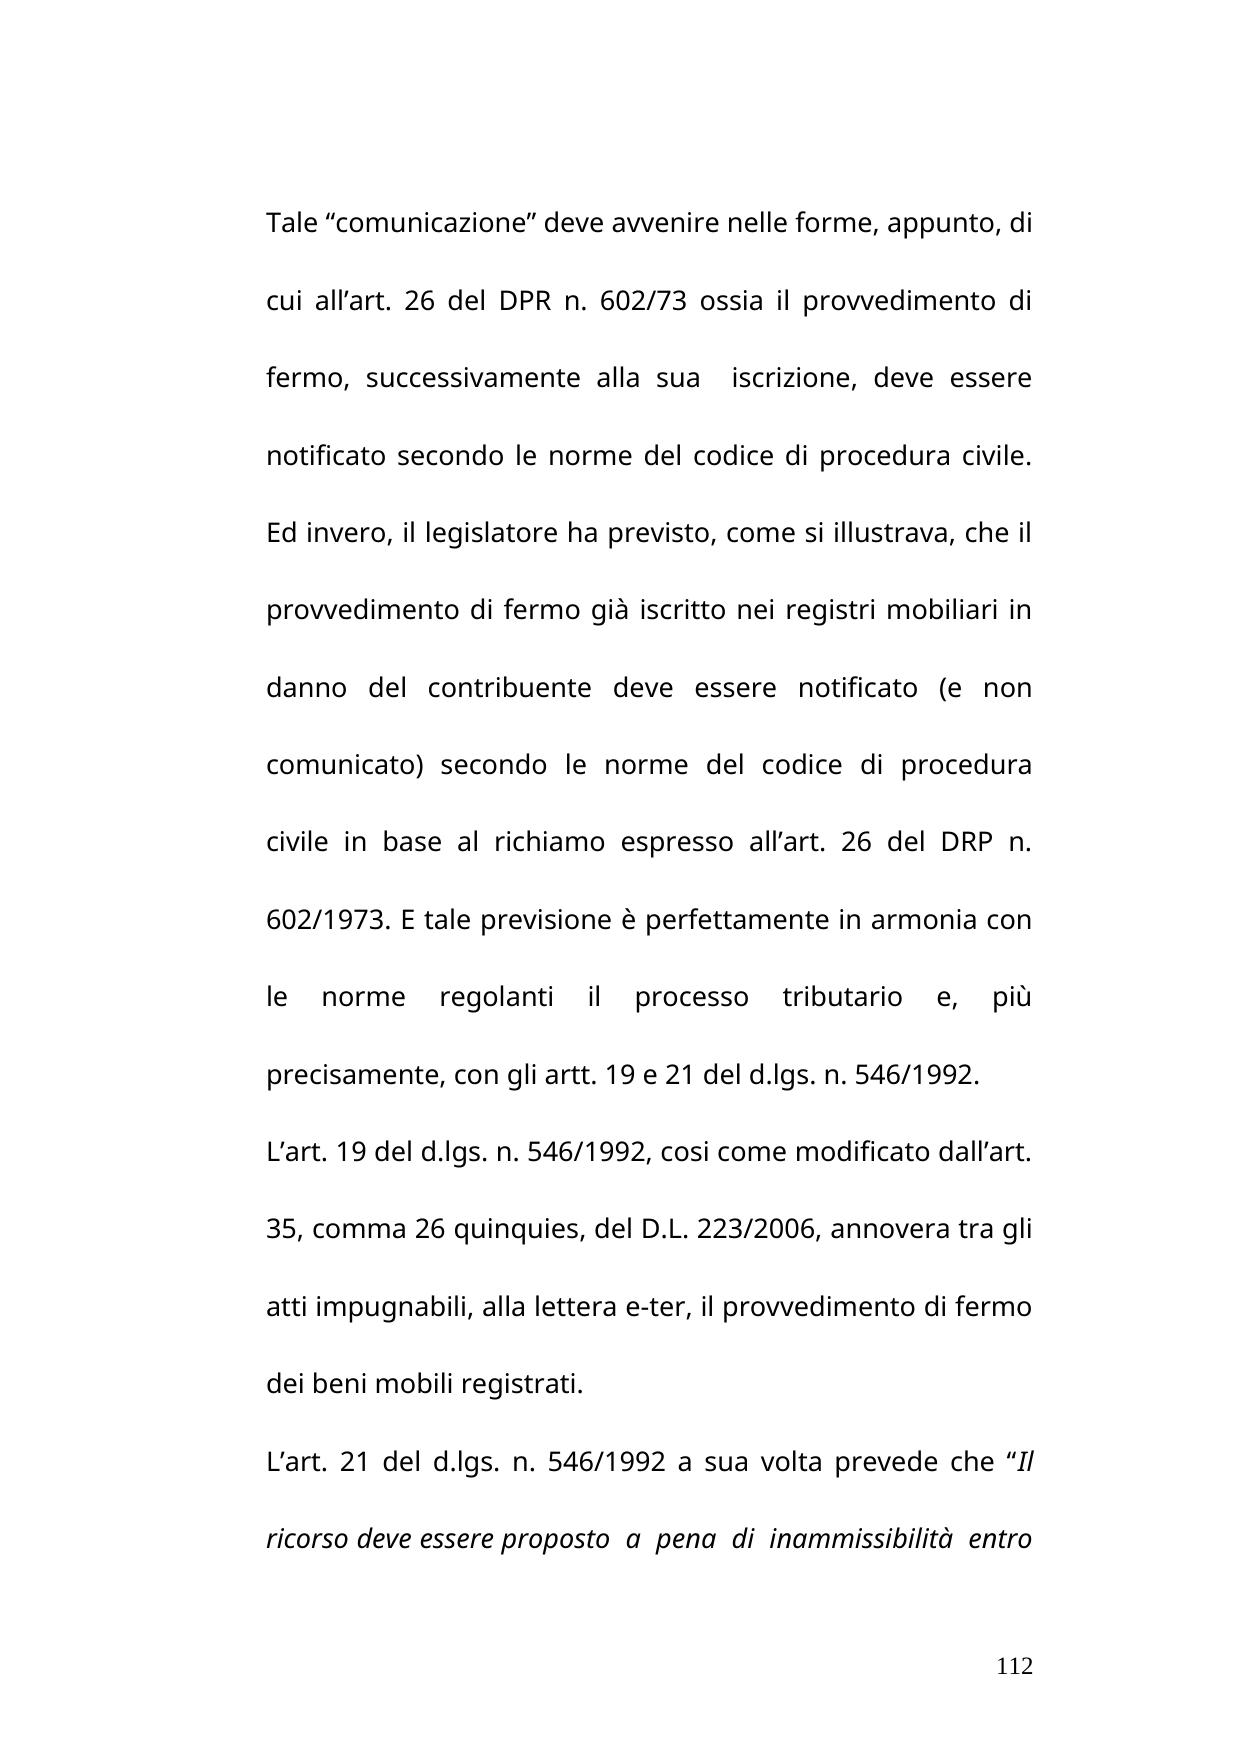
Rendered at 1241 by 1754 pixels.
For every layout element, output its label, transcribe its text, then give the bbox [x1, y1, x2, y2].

text Tale “comunicazione” deve avvenire nelle forme, appunto, di cui all’art. 26 del DPR n. 602/73 ossia il provvedimento di fermo, successivamente alla sua iscrizione, deve essere notificato secondo le norme del codice di procedura civile. Ed invero, il legislatore ha previsto, come si illustrava, che il provvedimento di fermo già iscritto nei registri mobiliari in danno del contribuente deve essere notificato (e non comunicato) secondo le norme del codice di procedura civile in base al richiamo espresso all’art. 26 del DRP n. 602/1973. E tale previsione è perfettamente in armonia con le norme regolanti il processo tributario e, più precisamente, con gli artt. 19 e 21 del d.lgs. n. 546/1992. [266, 204, 1033, 1092]
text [266, 1442, 1033, 1556]
text L’art. 19 del d.lgs. n. 546/1992, cosi come modificato dall’art. 35, comma 26 quinquies, del D.L. 223/2006, annovera tra gli atti impugnabili, alla lettera e-ter, il provvedimento di fermo dei beni mobili registrati. [266, 1132, 1033, 1402]
